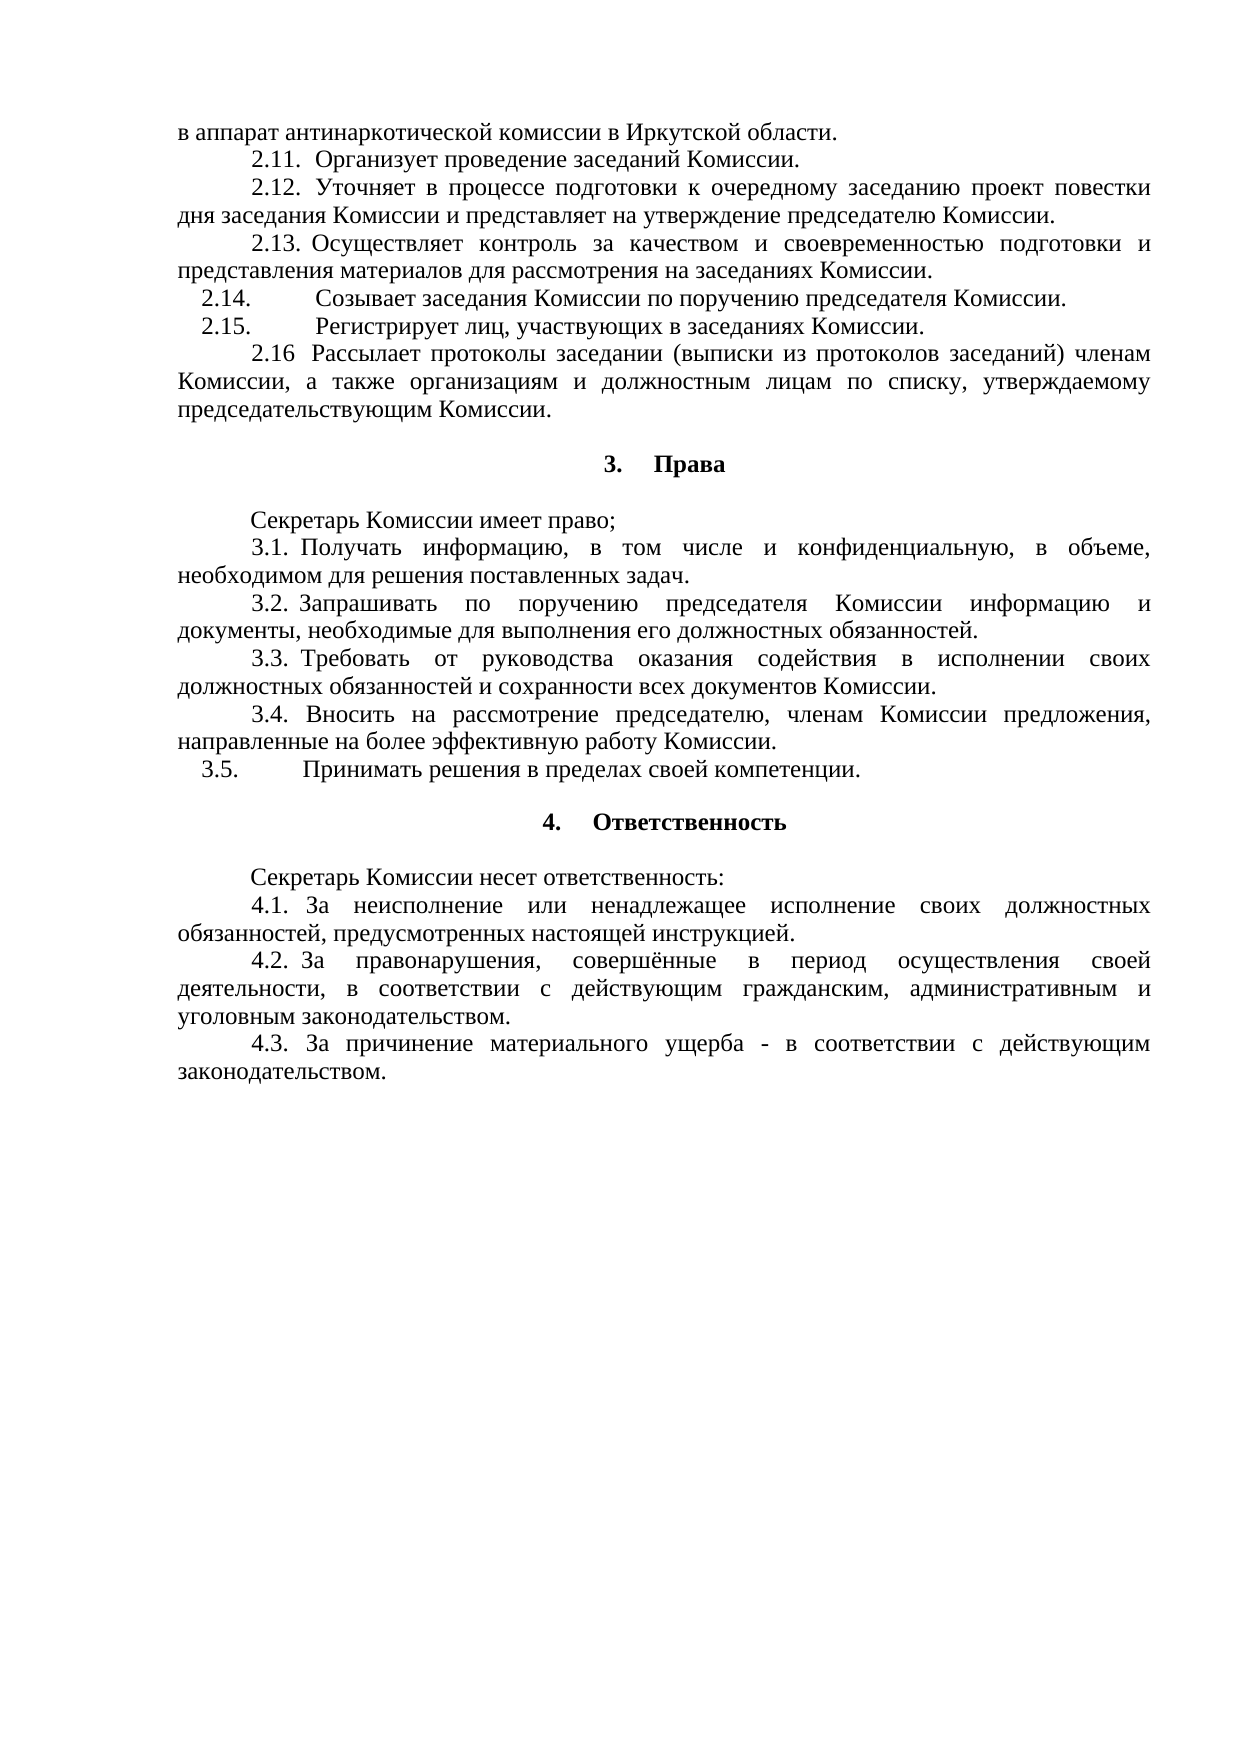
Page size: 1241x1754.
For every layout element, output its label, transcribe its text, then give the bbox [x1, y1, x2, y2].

list Организует проведение заседаний Комиссии. [177, 146, 1152, 173]
list Требовать от руководства оказания содействия в исполнении своих должностных обязанностей и сохранности всех документов Комиссии. [177, 644, 1152, 700]
list Уточняет в процессе подготовки к очередному заседанию проект повестки дня заседания Комиссии и представляет на утверждение председателю Комиссии. [177, 173, 1152, 229]
list Принимать решения в пределах своей компетенции. [177, 755, 1152, 783]
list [177, 118, 1152, 146]
list Вносить на рассмотрение председателю, членам Комиссии предложения, направленные на более эффективную работу Комиссии. [177, 700, 1152, 755]
list Запрашивать по поручению председателя Комиссии информацию и документы, необходимые для выполнения его должностных обязанностей. [177, 589, 1152, 644]
list Регистрирует лиц, участвующих в заседаниях Комиссии. [177, 312, 1152, 340]
list Рассылает протоколы заседании (выписки из протоколов заседаний) членам Комиссии, а также организациям и должностным лицам по списку, утверждаемому председательствующим Комиссии. [177, 340, 1152, 423]
text Секретарь Комиссии несет ответственность: [177, 863, 1152, 891]
list Созывает заседания Комиссии по поручению председателя Комиссии. [177, 284, 1152, 312]
list Получать информацию, в том числе и конфиденциальную, в объеме, необходимом для решения поставленных задач. [177, 534, 1152, 589]
list Осуществляет контроль за качеством и своевременностью подготовки и представления материалов для рассмотрения на заседаниях Комиссии. [177, 229, 1152, 284]
list За правонарушения, совершённые в период осуществления своей деятельности, в соответствии с действующим гражданским, административным и уголовным законодательством. [177, 947, 1152, 1030]
list За неисполнение или ненадлежащее исполнение своих должностных обязанностей, предусмотренных настоящей инструкцией. [177, 891, 1152, 947]
list За причинение материального ущерба - в соответствии с действующим законодательством. [177, 1030, 1152, 1085]
list Права [177, 451, 1152, 478]
list Ответственность [177, 808, 1152, 836]
text Секретарь Комиссии имеет право; [177, 506, 1152, 534]
